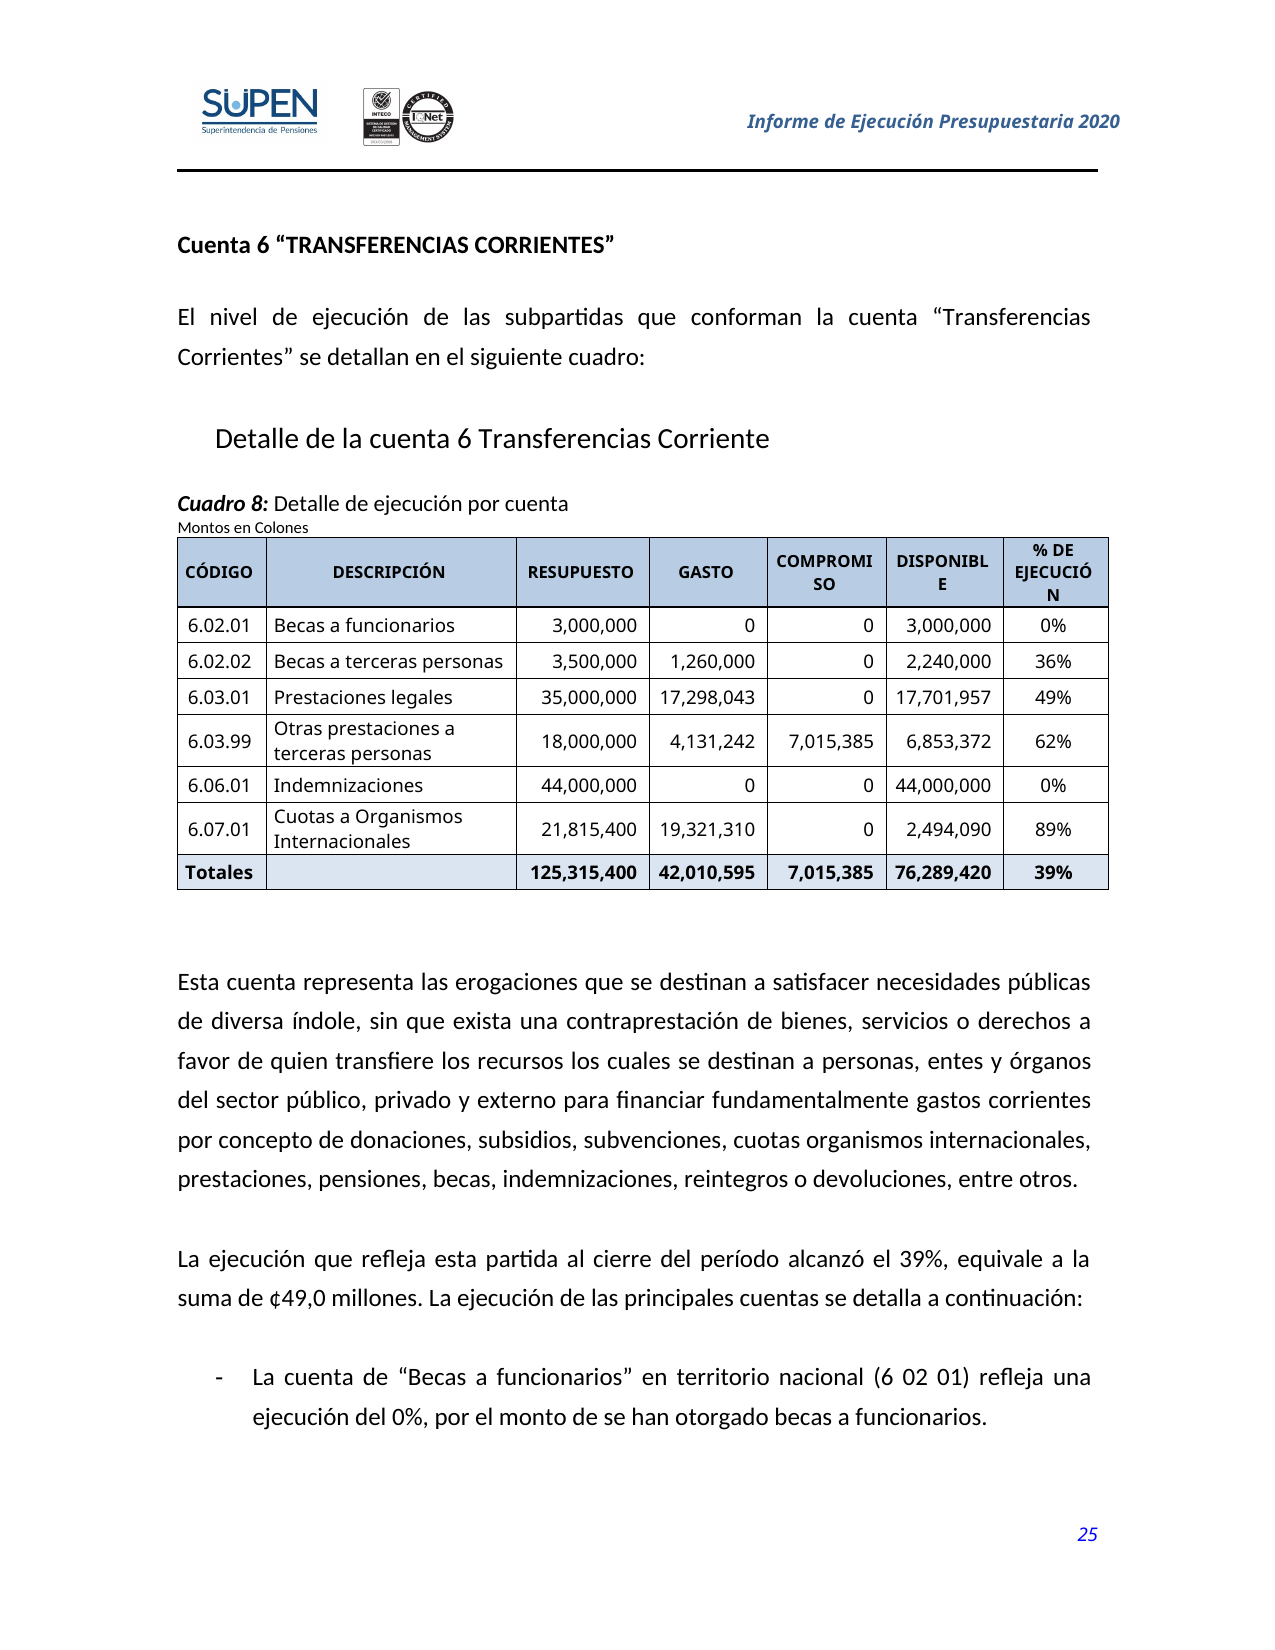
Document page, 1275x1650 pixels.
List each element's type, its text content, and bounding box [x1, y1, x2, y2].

table_cell 49% [1004, 679, 1108, 714]
table_cell 0 [768, 643, 886, 678]
table_cell 39% [1004, 855, 1108, 889]
table_cell 89% [1004, 803, 1108, 854]
table_header GASTO [650, 538, 767, 606]
table_cell Cuotas a Organismos Internacionales [267, 803, 516, 854]
subtitle Cuenta 6 “TRANSFERENCIAS CORRIENTES” [177, 229, 1092, 260]
table_cell 2,240,000 [887, 643, 1003, 678]
table_cell 0 [768, 767, 886, 802]
table_header CÓDIGO [178, 538, 266, 606]
picture [190, 79, 328, 144]
table_cell 0 [768, 608, 886, 642]
table_cell 17,298,043 [650, 679, 767, 714]
table_cell Totales [178, 855, 266, 889]
list El nivel de ejecución de las subpartidas que conforman la cuenta “Transferencias Corrientes” se detallan en el siguiente cuadro: [177, 301, 1092, 371]
table_cell 0% [1004, 767, 1108, 802]
table_cell 35,000,000 [517, 679, 649, 714]
table_cell 6.07.01 [178, 803, 266, 854]
table_cell [267, 855, 516, 889]
table_cell Becas a funcionarios [267, 608, 516, 642]
subtitle Detalle de la cuenta 6 Transferencias Corriente [215, 420, 1092, 455]
table_cell 7,015,385 [768, 855, 886, 889]
table_header DESCRIPCIÓN [267, 538, 516, 606]
table_cell 18,000,000 [517, 715, 649, 766]
table_cell 3,000,000 [887, 608, 1003, 642]
picture [362, 87, 455, 147]
table_header DISPONIBLE [887, 538, 1003, 606]
table_cell 0 [768, 679, 886, 714]
table_cell 6.02.01 [178, 608, 266, 642]
table_cell 0 [650, 767, 767, 802]
table_header % DE EJECUCIÓN [1004, 538, 1108, 606]
list Cuadro 8: Detalle de ejecución por cuenta [177, 489, 1092, 517]
table_cell Otras prestaciones a terceras personas [267, 715, 516, 766]
table_cell Prestaciones legales [267, 679, 516, 714]
table_cell 42,010,595 [650, 855, 767, 889]
table_cell 21,815,400 [517, 803, 649, 854]
table_cell 17,701,957 [887, 679, 1003, 714]
table_cell 6.02.02 [178, 643, 266, 678]
table_cell 19,321,310 [650, 803, 767, 854]
table_cell 0% [1004, 608, 1108, 642]
table_cell 0 [768, 803, 886, 854]
text Montos en Colones [177, 517, 1092, 537]
table_cell 7,015,385 [768, 715, 886, 766]
table_cell 3,000,000 [517, 608, 649, 642]
list La cuenta de “Becas a funcionarios” en territorio nacional (6 02 01) refleja una ejecución del 0%, por el monto de se han otorgado becas a funcionarios. [215, 1361, 1092, 1432]
table_cell 6.06.01 [178, 767, 266, 802]
table_cell 6,853,372 [887, 715, 1003, 766]
table_cell Becas a terceras personas [267, 643, 516, 678]
table_cell 36% [1004, 643, 1108, 678]
table_cell 3,500,000 [517, 643, 649, 678]
table_cell 44,000,000 [887, 767, 1003, 802]
table_cell 1,260,000 [650, 643, 767, 678]
text Esta cuenta representa las erogaciones que se destinan a satisfacer necesidades públicas de diversa índole, sin que exista una contraprestación de bienes, servicios o derechos a favor de quien transfiere los recursos los cuales se destinan a personas, entes y órganos del sector público, privado y externo para financiar fundamentalmente gastos corrientes por concepto de donaciones, subsidios, subvenciones, cuotas organismos internacionales, prestaciones, pensiones, becas, indemnizaciones, reintegros o devoluciones, entre otros. [177, 966, 1092, 1194]
table_cell 44,000,000 [517, 767, 649, 802]
table_cell 6.03.99 [178, 715, 266, 766]
table_header RESUPUESTO [517, 538, 649, 606]
table_cell 76,289,420 [887, 855, 1003, 889]
table_cell 2,494,090 [887, 803, 1003, 854]
table_header COMPROMISO [768, 538, 886, 606]
table_cell 4,131,242 [650, 715, 767, 766]
table_cell Indemnizaciones [267, 767, 516, 802]
table_cell 62% [1004, 715, 1108, 766]
table_cell 125,315,400 [517, 855, 649, 889]
table_cell 0 [650, 608, 767, 642]
table_cell 6.03.01 [178, 679, 266, 714]
text La ejecución que refleja esta partida al cierre del período alcanzó el 39%, equivale a la suma de ¢49,0 millones. La ejecución de las principales cuentas se detalla a continuación: [177, 1243, 1092, 1313]
